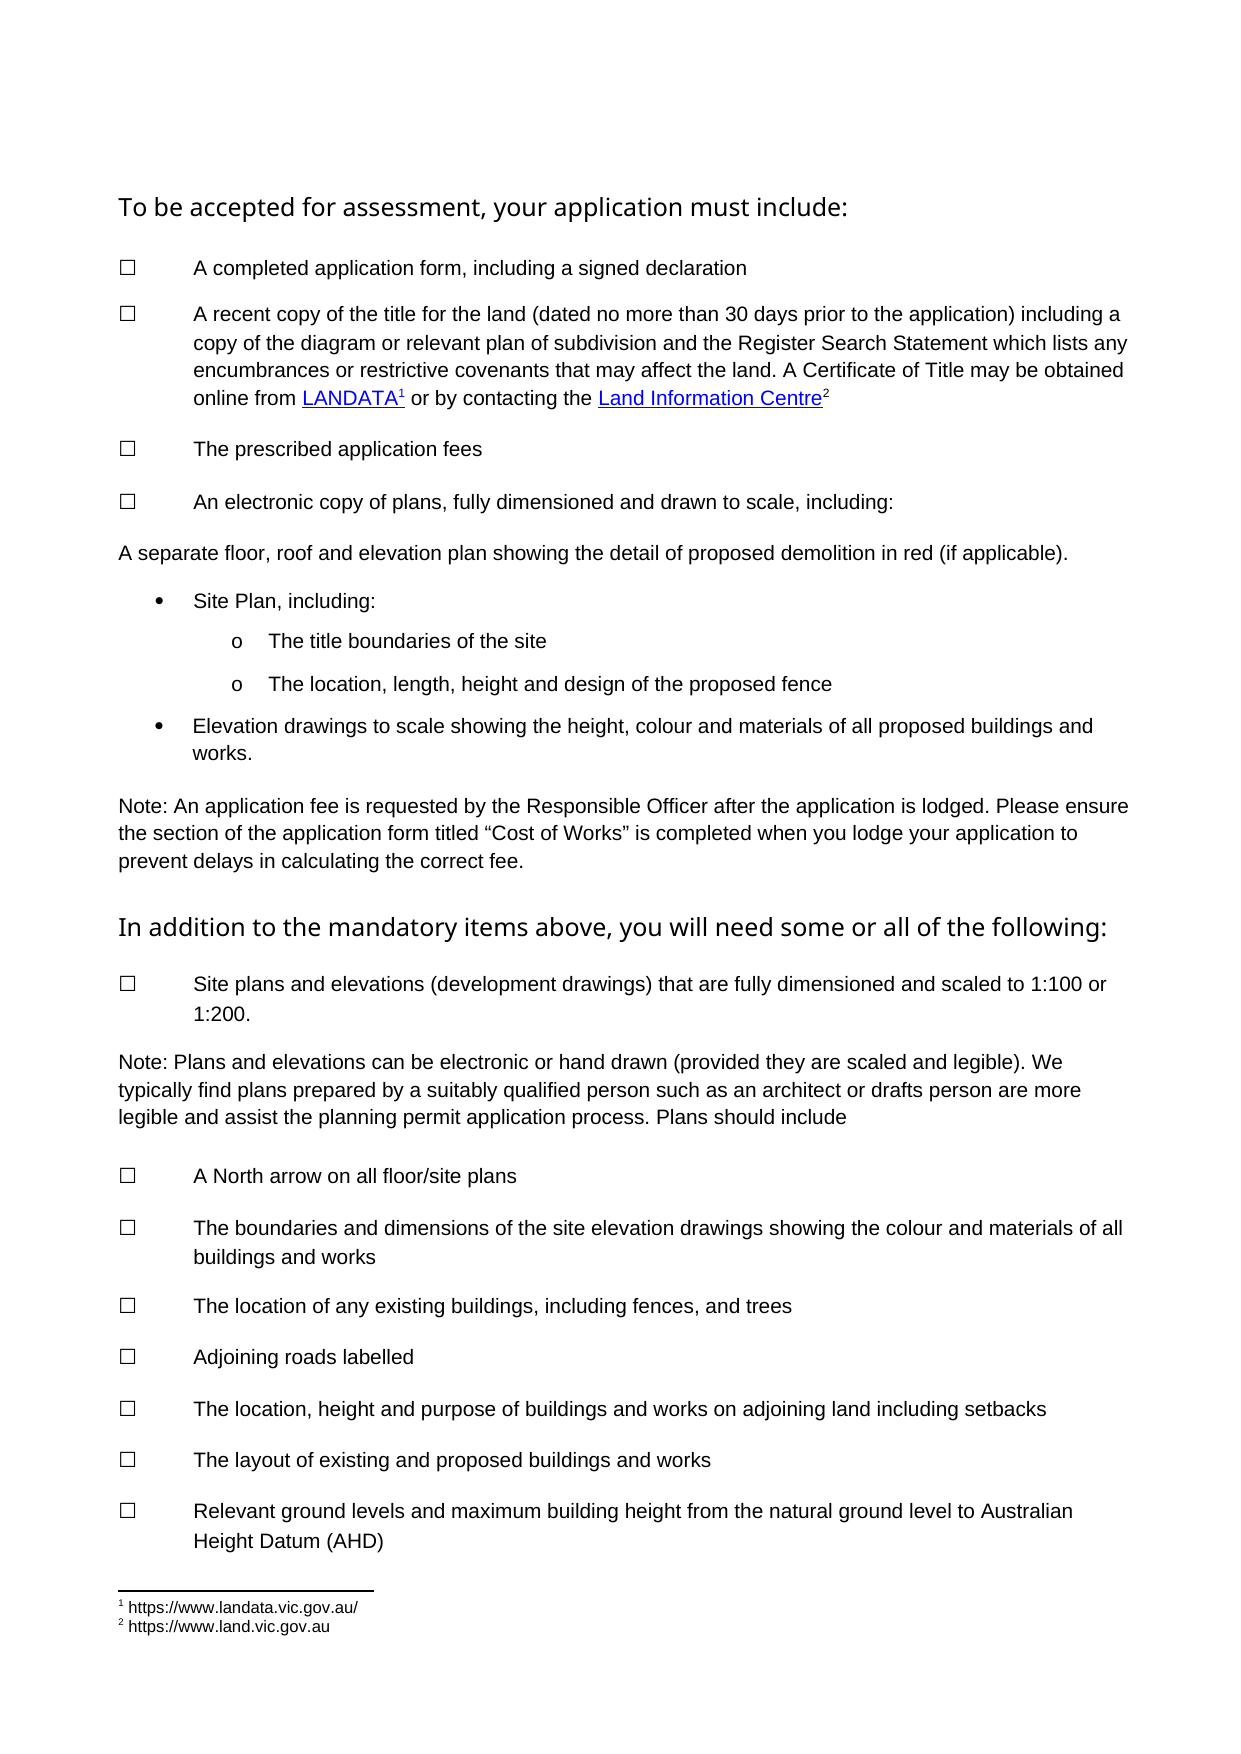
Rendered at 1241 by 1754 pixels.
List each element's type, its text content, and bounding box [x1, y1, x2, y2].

text Adjoining roads labelled [118, 1342, 1137, 1371]
text The location, height and purpose of buildings and works on adjoining land including setbacks [118, 1394, 1137, 1422]
subtitle To be accepted for assessment, your application must include: [118, 189, 1137, 223]
text The location of any existing buildings, including fences, and trees [118, 1291, 1137, 1319]
text A completed application form, including a signed declaration [118, 253, 1137, 282]
text The layout of existing and proposed buildings and works [118, 1445, 1137, 1474]
text The prescribed application fees [118, 434, 1137, 462]
list The title boundaries of the site [231, 629, 1137, 655]
text A North arrow on all floor/site plans [118, 1162, 1137, 1190]
text An electronic copy of plans, fully dimensioned and drawn to scale, including: [118, 487, 1137, 516]
list Elevation drawings to scale showing the height, colour and materials of all proposed buildings and works. [155, 714, 1137, 765]
list Site Plan, including: [156, 589, 1137, 613]
text Note: Plans and elevations can be electronic or hand drawn (provided they are scaled and legible). We typically find plans prepared by a suitably qualified person such as an architect or drafts person are more legible and assist the planning permit application process. Plans should include [118, 1050, 1137, 1129]
text A separate floor, roof and elevation plan showing the detail of proposed demolition in red (if applicable). [118, 541, 1137, 565]
list The location, length, height and design of the proposed fence [231, 671, 1137, 697]
text A recent copy of the title for the land (dated no more than 30 days prior to the application) including a copy of the diagram or relevant plan of subdivision and the Register Search Statement which lists any encumbrances or restrictive covenants that may affect the land. A Certificate of Title may be obtained online from LANDATA or by contacting the Land Information Centre [118, 299, 1137, 409]
text Note: An application fee is requested by the Responsible Officer after the application is lodged. Please ensure the section of the application form titled “Cost of Works” is completed when you lodge your application to prevent delays in calculating the correct fee. [118, 794, 1137, 873]
text The boundaries and dimensions of the site elevation drawings showing the colour and materials of all buildings and works [118, 1213, 1137, 1269]
subtitle In addition to the mandatory items above, you will need some or all of the following: [118, 909, 1137, 944]
text Relevant ground levels and maximum building height from the natural ground level to Australian Height Datum (AHD) [118, 1497, 1137, 1552]
text Site plans and elevations (development drawings) that are fully dimensioned and scaled to 1:100 or 1:200. [118, 969, 1137, 1026]
